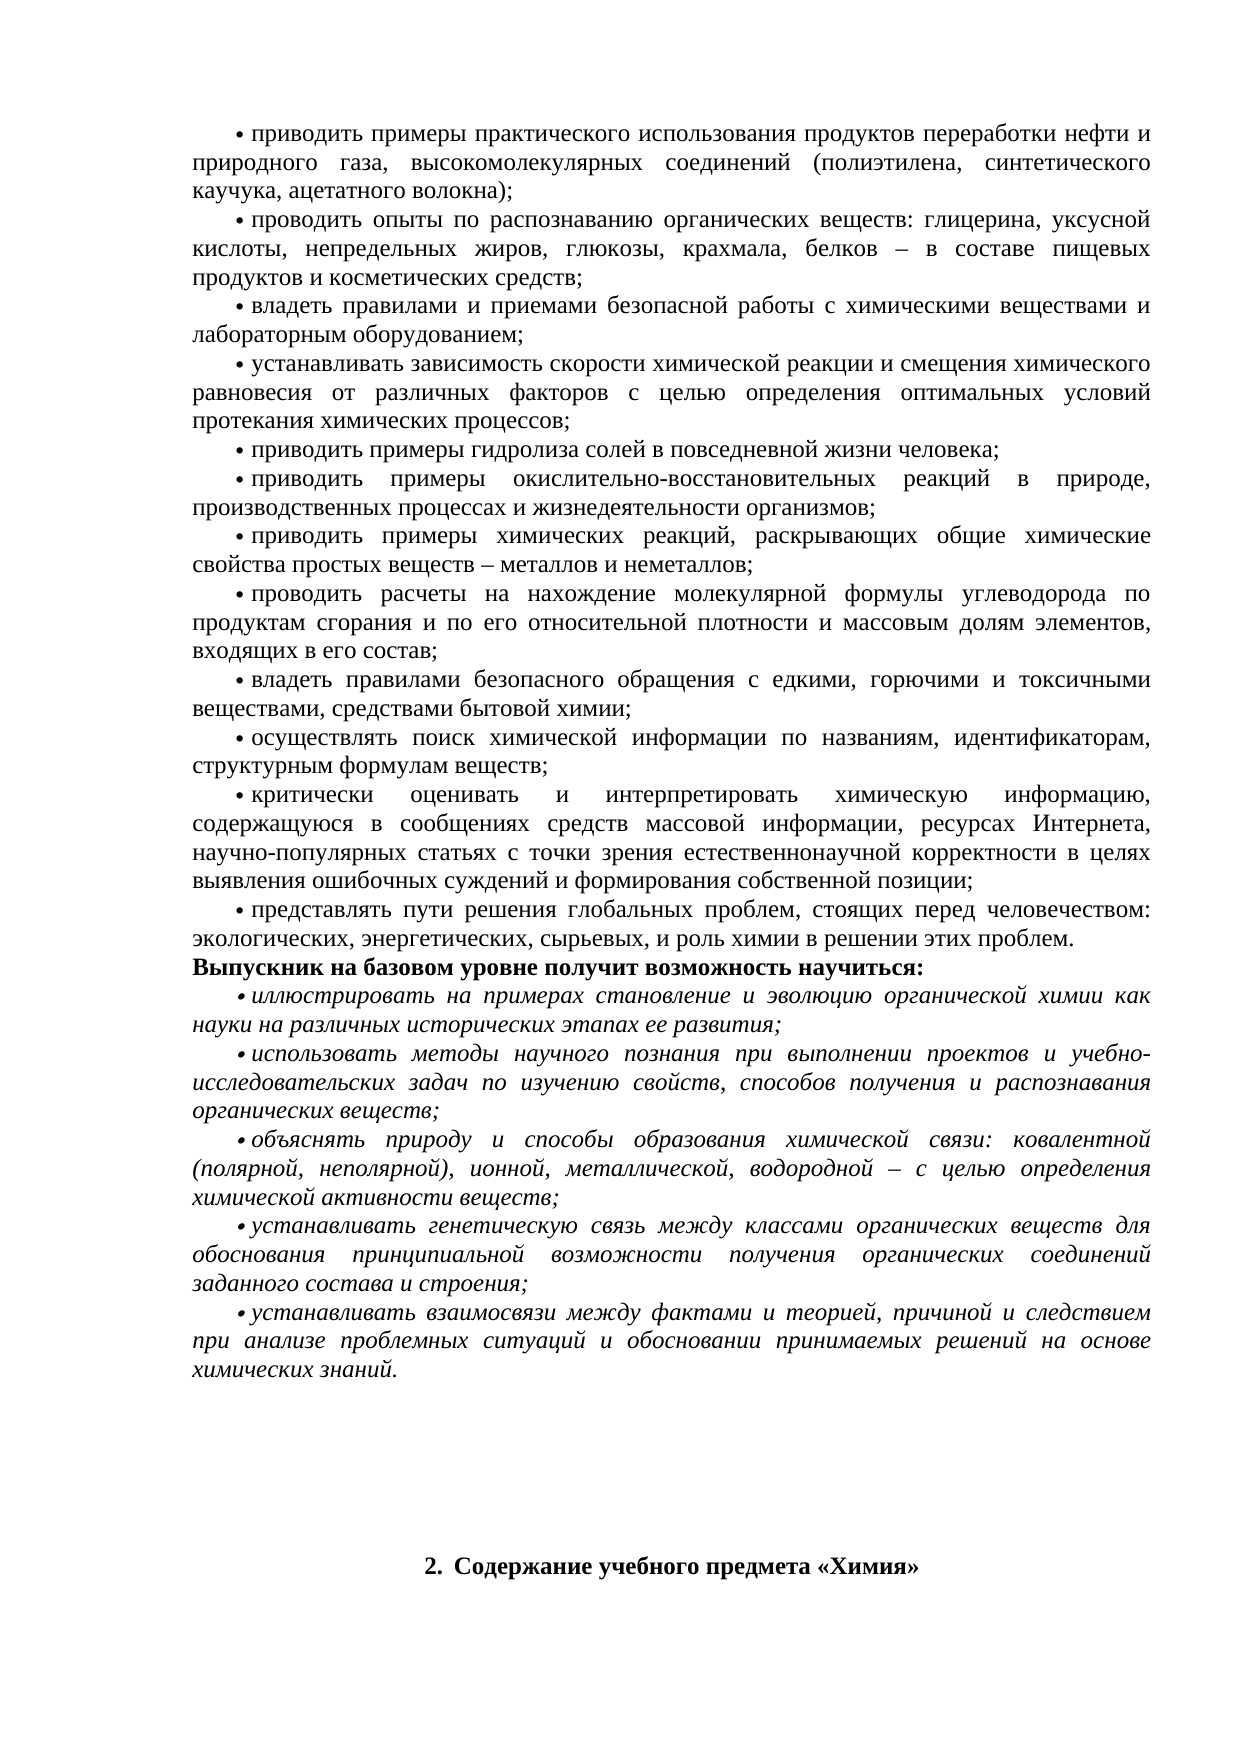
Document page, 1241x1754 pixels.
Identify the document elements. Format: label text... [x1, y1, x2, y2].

list проводить расчеты на нахождение молекулярной формулы углеводорода по продуктам сгорания и по его относительной плотности и массовым долям элементов, входящих в его состав; [192, 578, 1152, 664]
list устанавливать генетическую связь между классами органических веществ для обоснования принципиальной возможности получения органических соединений заданного состава и строения; [192, 1211, 1152, 1297]
list осуществлять поиск химической информации по названиям, идентификаторам, структурным формулам веществ; [192, 722, 1152, 779]
list приводить примеры окислительно-восстановительных реакций в природе, производственных процессах и жизнедеятельности организмов; [192, 463, 1152, 521]
list Содержание учебного предмета «Химия» [192, 1551, 1152, 1579]
list представлять пути решения глобальных проблем, стоящих перед человечеством: экологических, энергетических, сырьевых, и роль химии в решении этих проблем. [192, 894, 1152, 952]
list приводить примеры химических реакций, раскрывающих общие химические свойства простых веществ – металлов и неметаллов; [192, 521, 1152, 578]
list приводить примеры гидролиза солей в повседневной жизни человека; [192, 434, 1152, 463]
list иллюстрировать на примерах становление и эволюцию органической химии как науки на различных исторических этапах ее развития; [192, 981, 1152, 1038]
text Выпускник на базовом уровне получит возможность научиться: [192, 952, 1152, 981]
list использовать методы научного познания при выполнении проектов и учебно-исследовательских задач по изучению свойств, способов получения и распознавания органических веществ; [192, 1038, 1152, 1124]
list критически оценивать и интерпретировать химическую информацию, содержащуюся в сообщениях средств массовой информации, ресурсах Интернета, научно-популярных статьях с точки зрения естественнонаучной корректности в целях выявления ошибочных суждений и формирования собственной позиции; [192, 779, 1152, 894]
list проводить опыты по распознаванию органических веществ: глицерина, уксусной кислоты, непредельных жиров, глюкозы, крахмала, белков – в составе пищевых продуктов и косметических средств; [192, 204, 1152, 291]
list владеть правилами безопасного обращения с едкими, горючими и токсичными веществами, средствами бытовой химии; [192, 664, 1152, 722]
list приводить примеры практического использования продуктов переработки нефти и природного газа, высокомолекулярных соединений (полиэтилена, синтетического каучука, ацетатного волокна); [192, 118, 1152, 204]
list устанавливать взаимосвязи между фактами и теорией, причиной и следствием при анализе проблемных ситуаций и обосновании принимаемых решений на основе химических знаний. [192, 1297, 1152, 1383]
list владеть правилами и приемами безопасной работы с химическими веществами и лабораторным оборудованием; [192, 291, 1152, 348]
list объяснять природу и способы образования химической связи: ковалентной (полярной, неполярной), ионной, металлической, водородной – с целью определения химической активности веществ; [192, 1124, 1152, 1211]
list устанавливать зависимость скорости химической реакции и смещения химического равновесия от различных факторов с целью определения оптимальных условий протекания химических процессов; [192, 348, 1152, 434]
